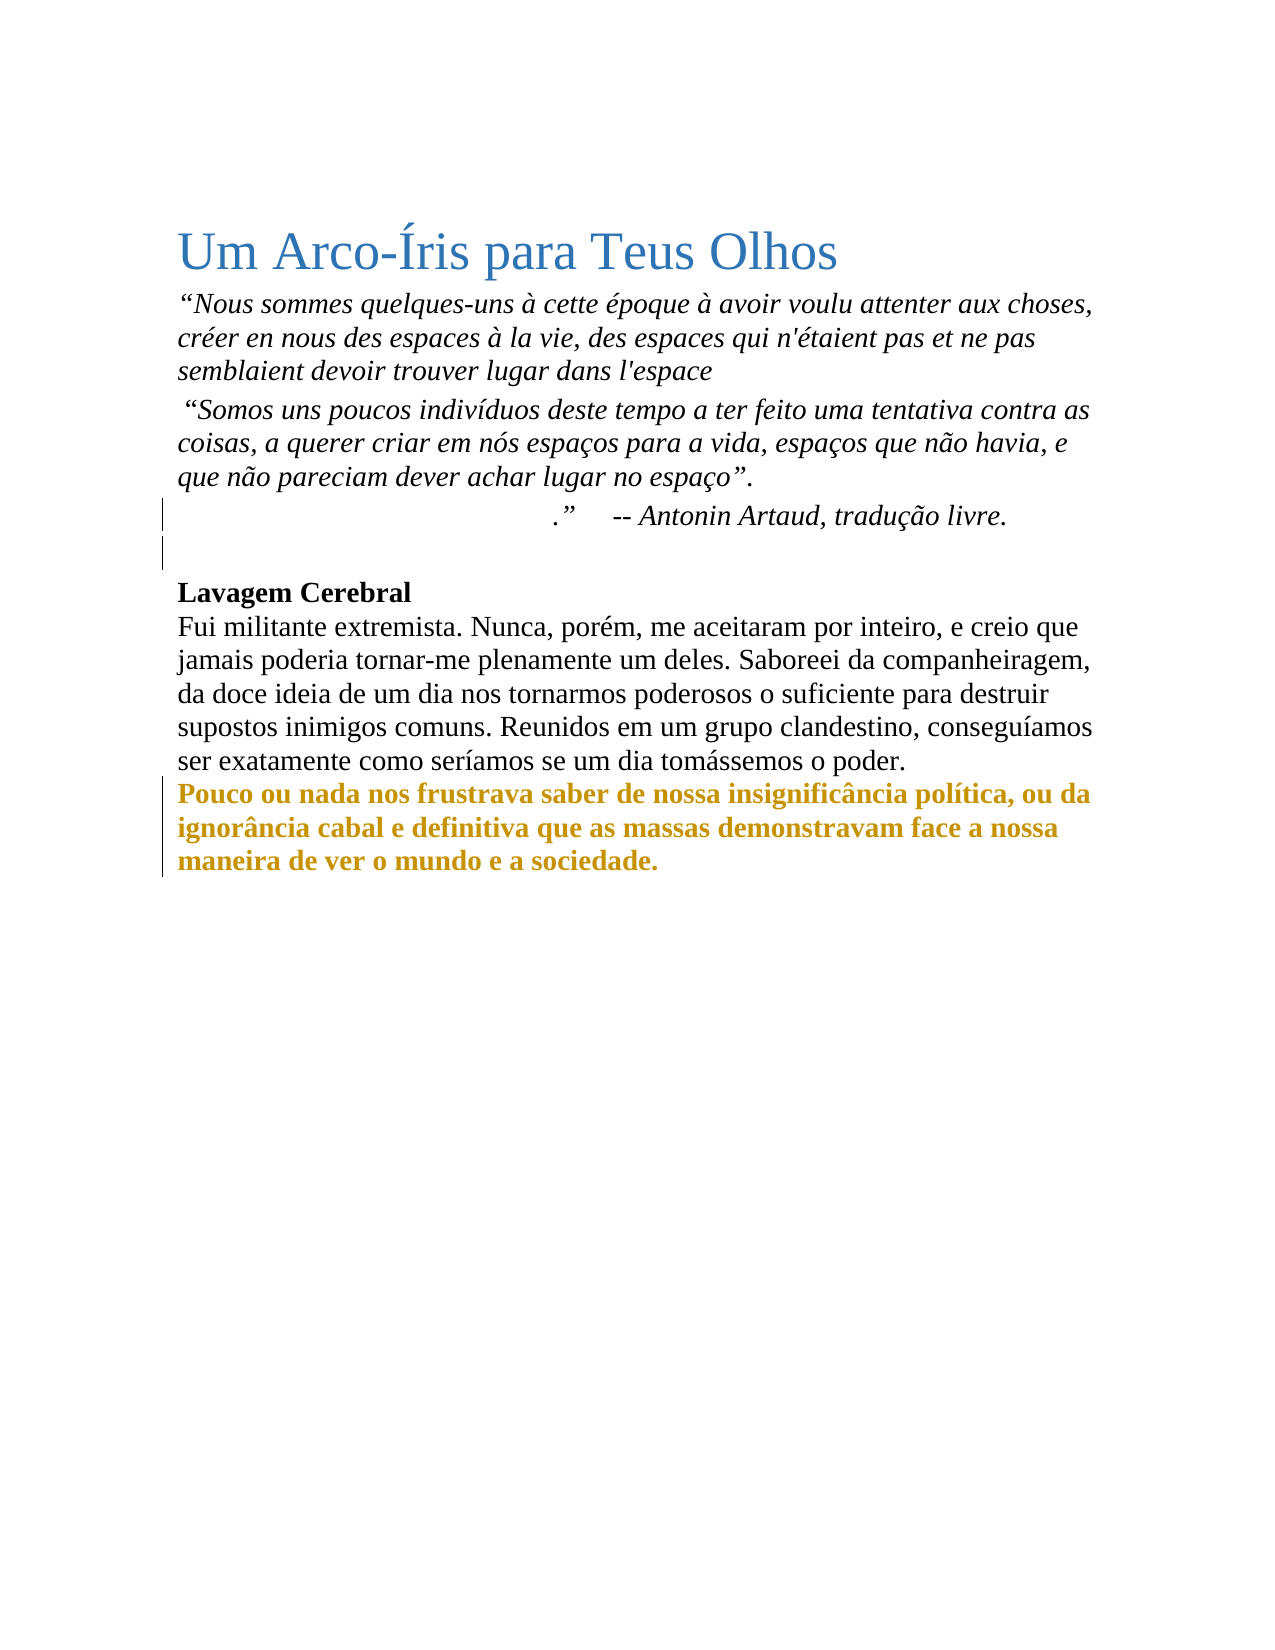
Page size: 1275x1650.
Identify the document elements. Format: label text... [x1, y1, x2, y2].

text .” -- Antonin Artaud, tradução livre. [177, 498, 1098, 531]
text Pouco ou nada nos frustrava saber de nossa insignificância política, ou da ignorância cabal e definitiva que as massas demonstravam face a nossa maneira de ver o mundo e a sociedade. [177, 776, 1098, 877]
text Fui militante extremista. Nunca, porém, me aceitaram por inteiro, e creio que jamais poderia tornar-me plenamente um deles. Saboreei da companheiragem, da doce ideia de um dia nos tornarmos poderosos o suficiente para destruir supostos inimigos comuns. Reunidos em um grupo clandestino, conseguíamos ser exatamente como seríamos se um dia tomássemos o poder. [177, 609, 1098, 776]
text “Nous sommes quelques-uns à cette époque à avoir voulu attenter aux choses, créer en nous des espaces à la vie, des espaces qui n'étaient pas et ne pas semblaient devoir trouver lugar dans l'espace [177, 286, 1098, 387]
subtitle Um Arco-Íris para Teus Olhos [177, 219, 1098, 281]
text Lavagem Cerebral [177, 575, 1098, 609]
text “Somos uns poucos indivíduos deste tempo a ter feito uma tentativa contra as coisas, a querer criar em nós espaços para a vida, espaços que não havia, e que não pareciam dever achar lugar no espaço”. [177, 392, 1098, 493]
